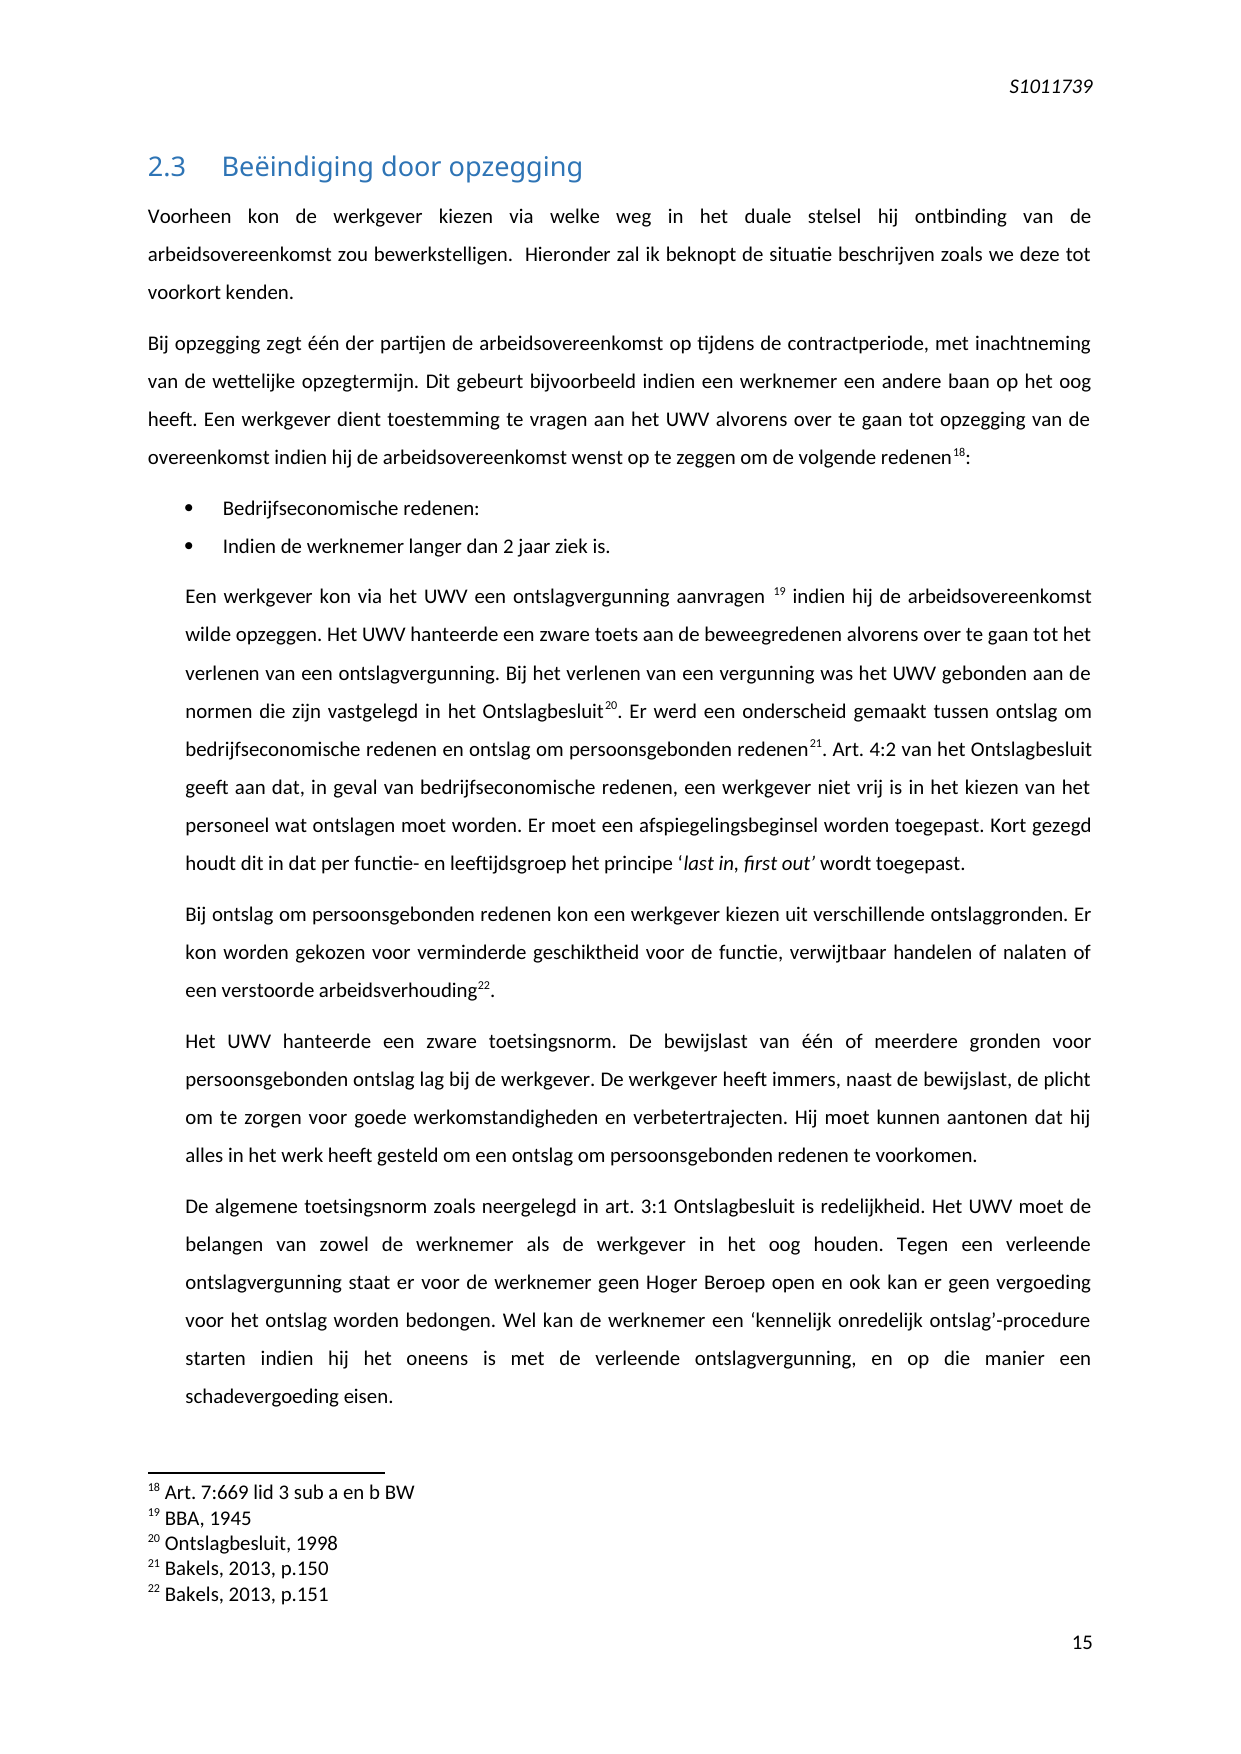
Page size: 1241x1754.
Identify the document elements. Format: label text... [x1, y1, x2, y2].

text Een werkgever kon via het UWV een ontslagvergunning aanvragen indien hij de arbeidsovereenkomst wilde opzeggen. Het UWV hanteerde een zware toets aan de beweegredenen alvorens over te gaan tot het verlenen van een ontslagvergunning. Bij het verlenen van een vergunning was het UWV gebonden aan de normen die zijn vastgelegd in het Ontslagbesluit. Er werd een onderscheid gemaakt tussen ontslag om bedrijfseconomische redenen en ontslag om persoonsgebonden redenen. Art. 4:2 van het Ontslagbesluit geeft aan dat, in geval van bedrijfseconomische redenen, een werkgever niet vrij is in het kiezen van het personeel wat ontslagen moet worden. Er moet een afspiegelingsbeginsel worden toegepast. Kort gezegd houdt dit in dat per functie- en leeftijdsgroep het principe ‘last in, first out’ wordt toegepast. [185, 583, 1093, 876]
text Het UWV hanteerde een zware toetsingsnorm. De bewijslast van één of meerdere gronden voor persoonsgebonden ontslag lag bij de werkgever. De werkgever heeft immers, naast de bewijslast, de plicht om te zorgen voor goede werkomstandigheden en verbetertrajecten. Hij moet kunnen aantonen dat hij alles in het werk heeft gesteld om een ontslag om persoonsgebonden redenen te voorkomen. [185, 1028, 1093, 1168]
text Bij ontslag om persoonsgebonden redenen kon een werkgever kiezen uit verschillende ontslaggronden. Er kon worden gekozen voor verminderde geschiktheid voor de functie, verwijtbaar handelen of nalaten of een verstoorde arbeidsverhouding. [185, 901, 1093, 1003]
subtitle Beëindiging door opzegging [148, 148, 1093, 184]
text De algemene toetsingsnorm zoals neergelegd in art. 3:1 Ontslagbesluit is redelijkheid. Het UWV moet de belangen van zowel de werknemer als de werkgever in het oog houden. Tegen een verleende ontslagvergunning staat er voor de werknemer geen Hoger Beroep open en ook kan er geen vergoeding voor het ontslag worden bedongen. Wel kan de werknemer een ‘kennelijk onredelijk ontslag’-procedure starten indien hij het oneens is met de verleende ontslagvergunning, en op die manier een schadevergoeding eisen. [185, 1193, 1093, 1409]
text Voorheen kon de werkgever kiezen via welke weg in het duale stelsel hij ontbinding van de arbeidsovereenkomst zou bewerkstelligen. Hieronder zal ik beknopt de situatie beschrijven zoals we deze tot voorkort kenden. [148, 203, 1093, 304]
list Bedrijfseconomische redenen: [185, 495, 1093, 520]
list Indien de werknemer langer dan 2 jaar ziek is. [185, 533, 1093, 558]
text Bij opzegging zegt één der partijen de arbeidsovereenkomst op tijdens de contractperiode, met inachtneming van de wettelijke opzegtermijn. Dit gebeurt bijvoorbeeld indien een werknemer een andere baan op het oog heeft. Een werkgever dient toestemming te vragen aan het UWV alvorens over te gaan tot opzegging van de overeenkomst indien hij de arbeidsovereenkomst wenst op te zeggen om de volgende redenen: [148, 330, 1093, 469]
